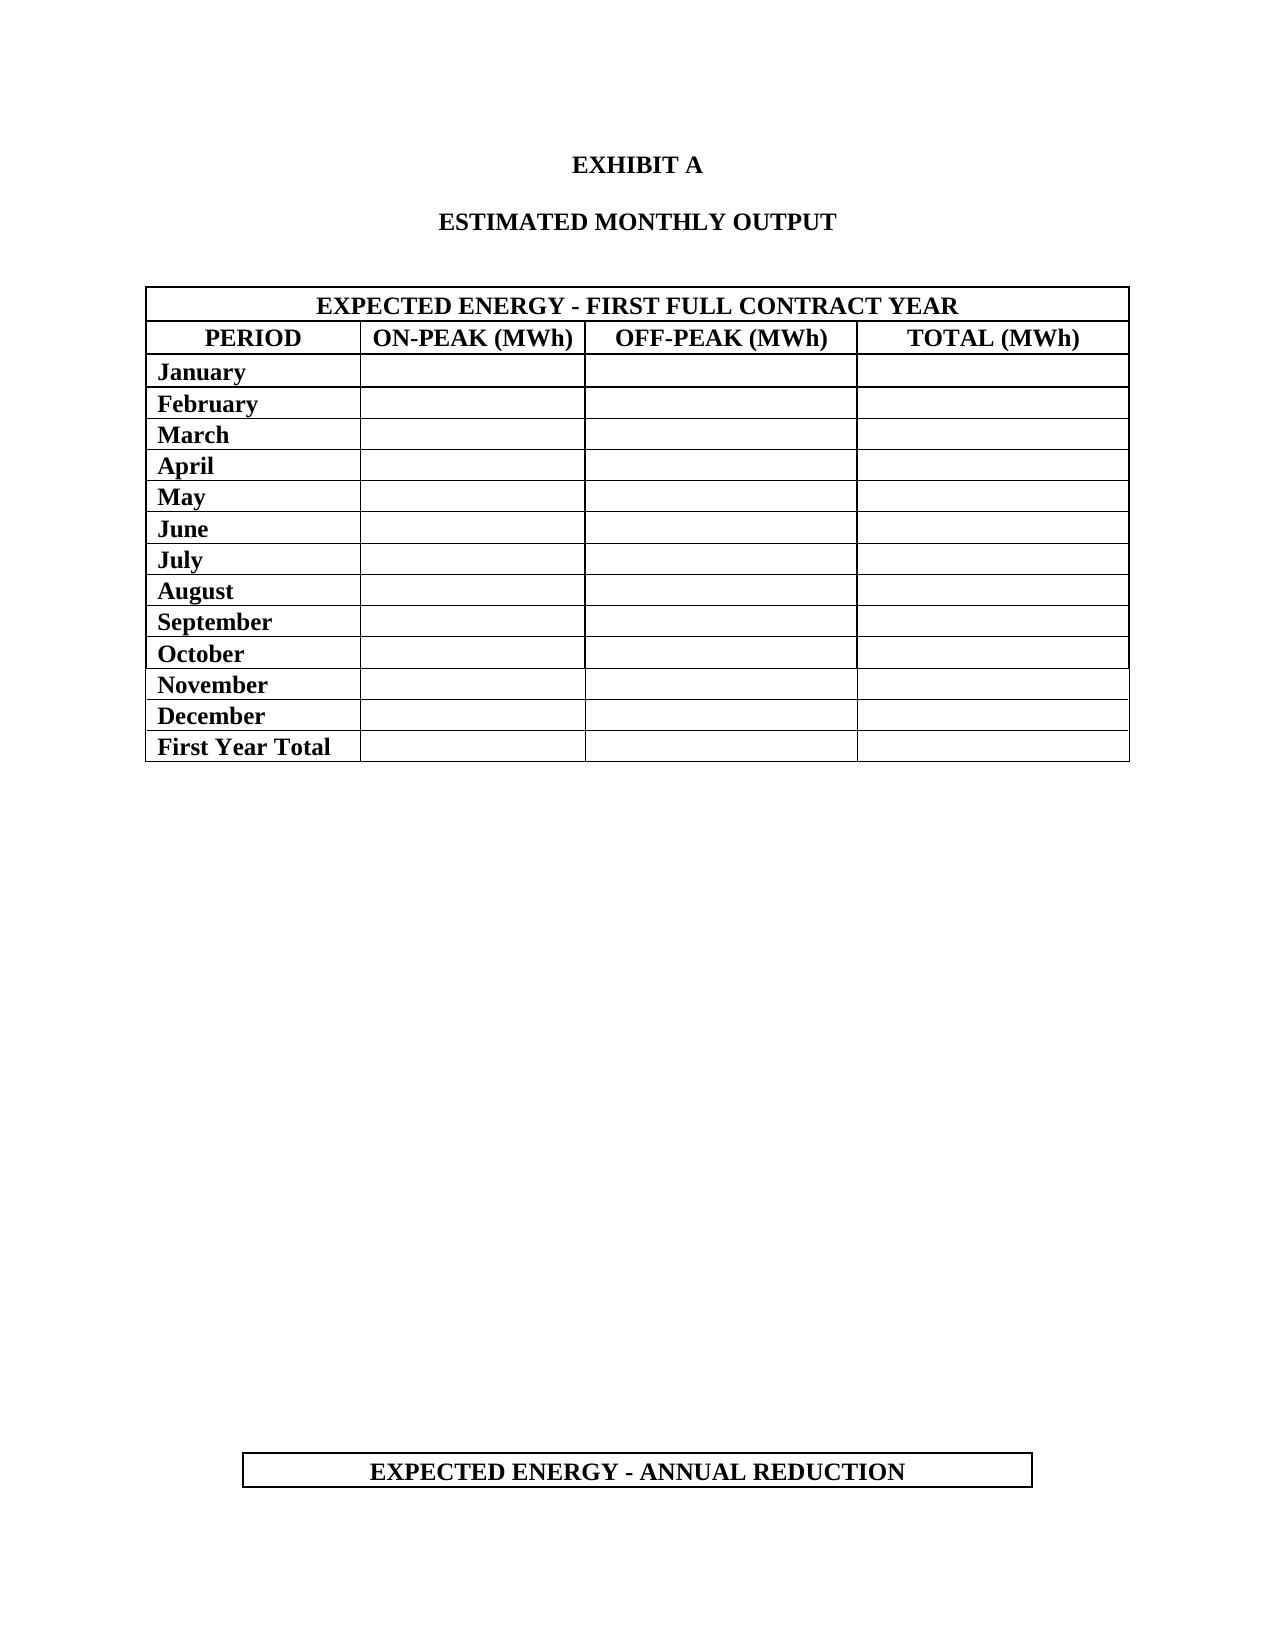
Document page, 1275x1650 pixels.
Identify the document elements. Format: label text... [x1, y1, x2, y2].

table_cell June [147, 512, 360, 542]
table_cell [858, 450, 1128, 480]
table_header EXPECTED ENERGY - ANNUAL REDUCTION [244, 1454, 1031, 1486]
table_cell First Year Total [146, 730, 360, 761]
table_cell [361, 450, 584, 480]
table_cell [586, 731, 857, 761]
table_cell [858, 606, 1128, 636]
table_cell November [146, 669, 360, 699]
table_header EXPECTED ENERGY - FIRST FULL CONTRACT YEAR [147, 288, 1128, 319]
table_cell October [147, 637, 360, 667]
table_cell [586, 606, 856, 636]
table_cell [361, 669, 585, 699]
table_cell [361, 355, 584, 386]
table_cell December [146, 699, 360, 730]
table_cell [858, 637, 1128, 667]
table_cell [361, 575, 584, 605]
table_cell [361, 606, 584, 636]
text EXHIBIT A [150, 150, 1125, 207]
table_cell [361, 544, 584, 574]
text ESTIMATED MONTHLY OUTPUT [150, 207, 1125, 236]
table_cell [586, 575, 856, 605]
table_cell [586, 419, 856, 449]
table_cell February [147, 388, 360, 417]
table_cell May [147, 481, 360, 511]
table_cell [858, 669, 1129, 699]
table_cell [586, 637, 856, 667]
table_cell [858, 544, 1128, 574]
table_cell [586, 481, 856, 511]
table_cell July [147, 544, 360, 574]
table_cell PERIOD [147, 322, 360, 353]
table_cell [586, 512, 856, 542]
table_cell [586, 388, 856, 417]
table_cell January [147, 355, 360, 386]
table_cell [361, 700, 585, 730]
table_cell [586, 544, 856, 574]
table_cell OFF-PEAK (MWh) [586, 322, 856, 353]
table_cell [361, 388, 584, 417]
table_cell September [147, 606, 360, 636]
table_cell April [147, 450, 360, 480]
table_cell [586, 450, 856, 480]
table_cell [586, 355, 856, 386]
table_cell [858, 388, 1128, 417]
table_cell [858, 481, 1128, 511]
table_cell TOTAL (MWh) [858, 322, 1128, 353]
table_cell [858, 512, 1128, 542]
table_cell [361, 419, 584, 449]
table_cell [858, 355, 1128, 386]
table_cell [361, 481, 584, 511]
table_cell [361, 731, 585, 761]
table_cell [361, 512, 584, 542]
table_cell [858, 419, 1128, 449]
table_cell ON-PEAK (MWh) [361, 322, 584, 353]
table_cell [858, 699, 1129, 730]
table_cell [586, 700, 857, 730]
table_cell [858, 575, 1128, 605]
table_cell August [147, 575, 360, 605]
table_cell [586, 669, 857, 699]
table_cell March [147, 419, 360, 449]
table_cell [858, 730, 1129, 761]
table_cell [361, 637, 584, 667]
